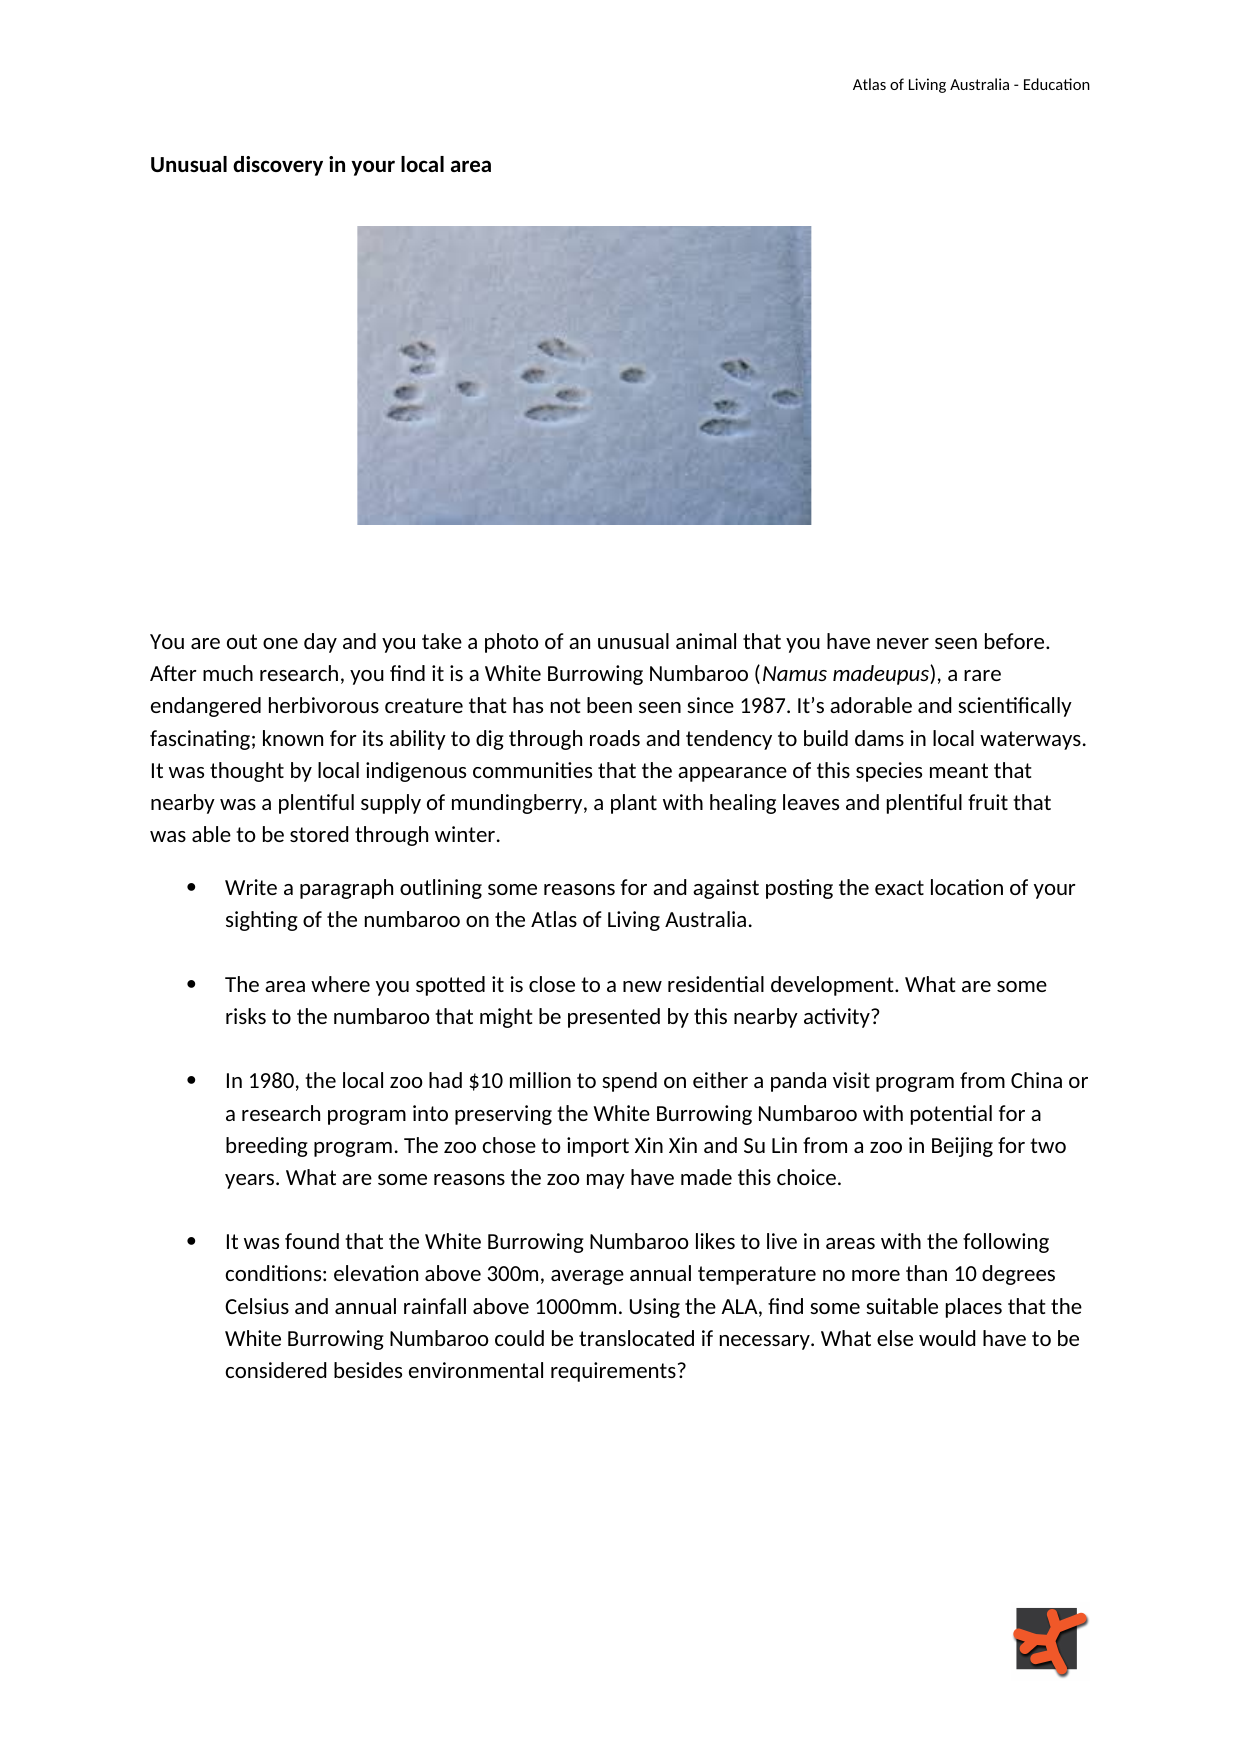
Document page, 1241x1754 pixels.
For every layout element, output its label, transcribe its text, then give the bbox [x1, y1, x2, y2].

picture [357, 226, 812, 525]
text You are out one day and you take a photo of an unusual animal that you have never seen before. After much research, you find it is a White Burrowing Numbaroo (Namus madeupus), a rare endangered herbivorous creature that has not been seen since 1987. It’s adorable and scientifically fascinating; known for its ability to dig through roads and tendency to build dams in local waterways. It was thought by local indigenous communities that the appearance of this species meant that nearby was a plentiful supply of mundingberry, a plant with healing leaves and plentiful fruit that was able to be stored through winter. [150, 627, 1090, 848]
text Unusual discovery in your local area [150, 150, 1090, 178]
list It was found that the White Burrowing Numbaroo likes to live in areas with the following conditions: elevation above 300m, average annual temperature no more than 10 degrees Celsius and annual rainfall above 1000mm. Using the ALA, find some suitable places that the White Burrowing Numbaroo could be translocated if necessary. What else would have to be considered besides environmental requirements? [187, 1227, 1090, 1384]
list In 1980, the local zoo had $10 million to spend on either a panda visit program from China or a research program into preserving the White Burrowing Numbaroo with potential for a breeding program. The zoo chose to import Xin Xin and Su Lin from a zoo in Beijing for two years. What are some reasons the zoo may have made this choice. [187, 1066, 1090, 1191]
list Write a paragraph outlining some reasons for and against posting the exact location of your sighting of the numbaroo on the Atlas of Living Australia. [187, 873, 1090, 933]
picture [1011, 1602, 1091, 1681]
list The area where you spotted it is close to a new residential development. What are some risks to the numbaroo that might be presented by this nearby activity? [187, 970, 1090, 1030]
